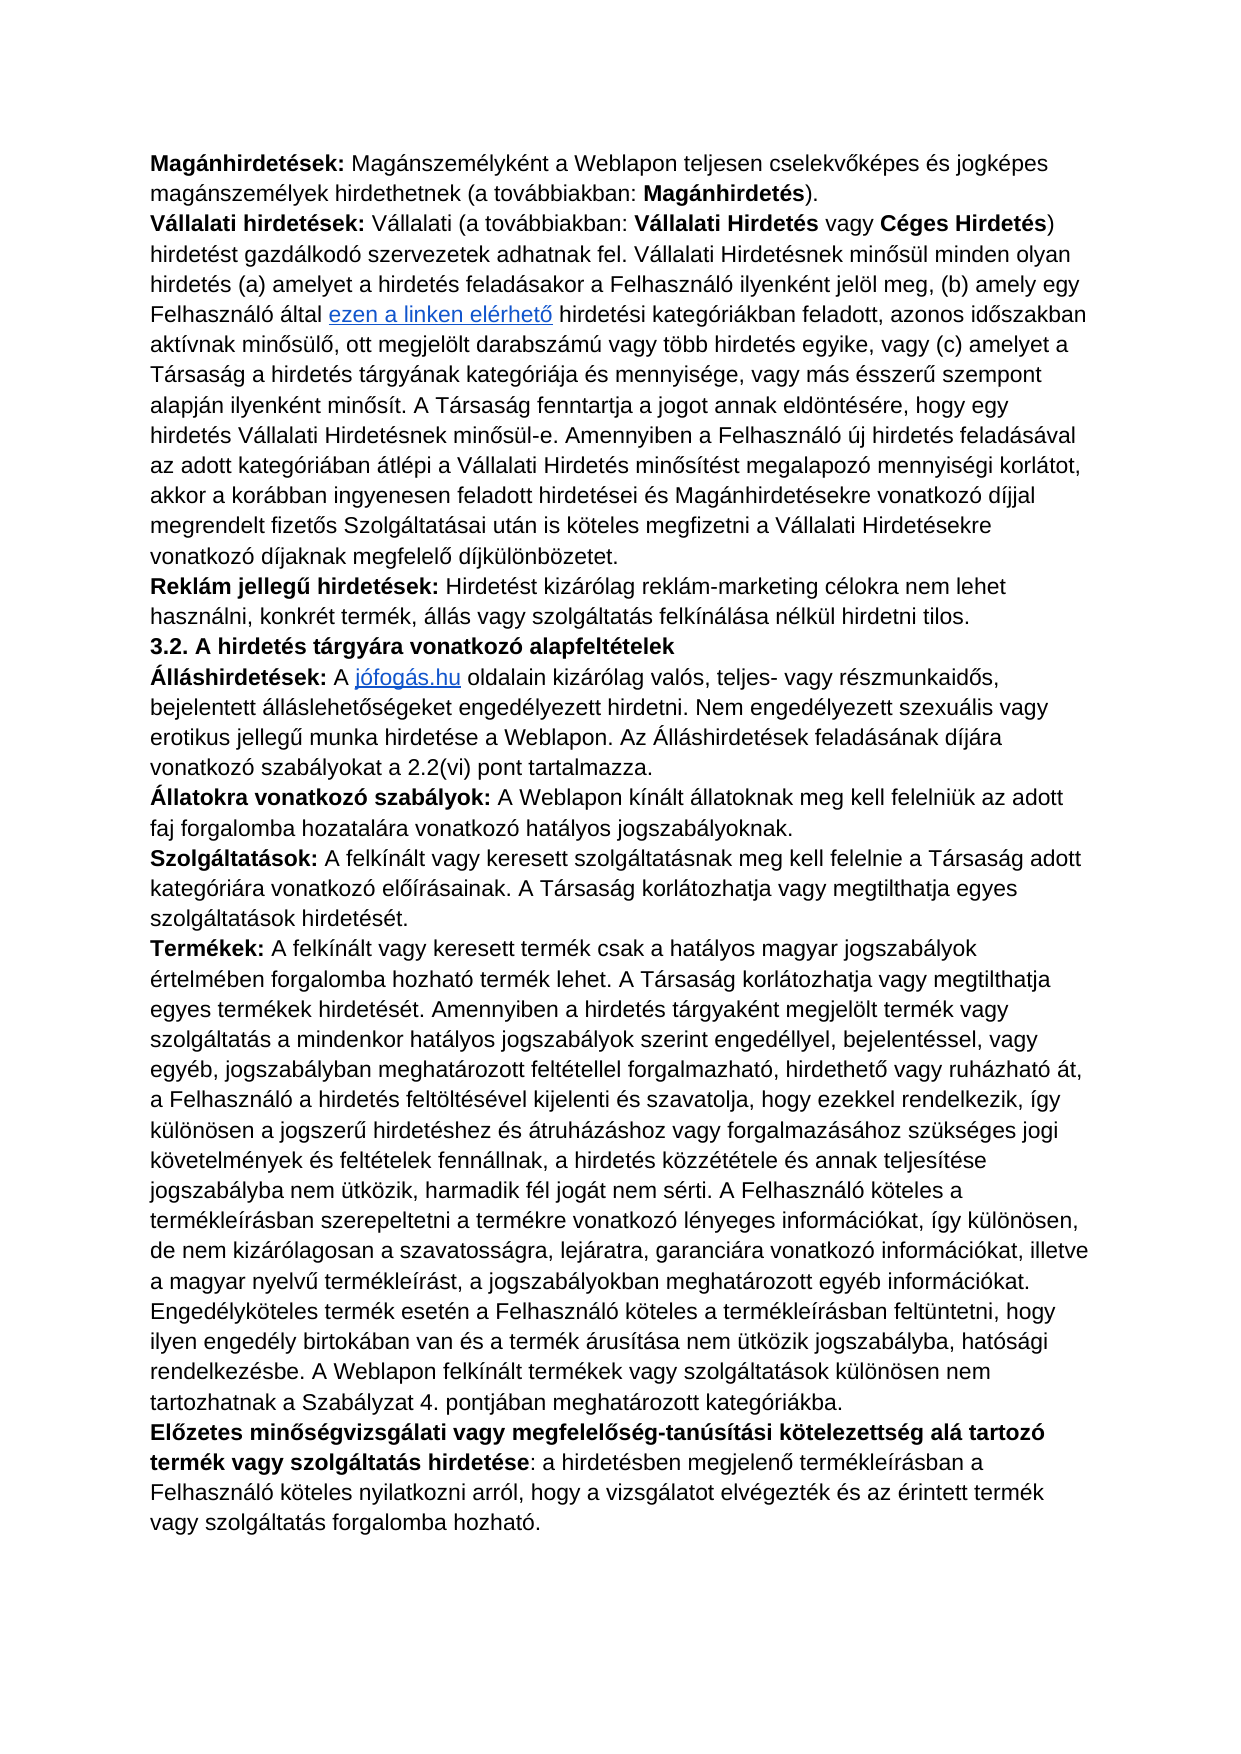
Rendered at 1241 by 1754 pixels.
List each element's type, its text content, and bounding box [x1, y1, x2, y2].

text Reklám jellegű hirdetések: Hirdetést kizárólag reklám-marketing célokra nem lehet használni, konkrét termék, állás vagy szolgáltatás felkínálása nélkül hirdetni tilos. [150, 573, 1090, 629]
text Előzetes minőségvizsgálati vagy megfelelőség-tanúsítási kötelezettség alá tartozó termék vagy szolgáltatás hirdetése: a hirdetésben megjelenő termékleírásban a Felhasználó köteles nyilatkozni arról, hogy a vizsgálatot elvégezték és az érintett termék vagy szolgáltatás forgalomba hozható. [150, 1419, 1090, 1536]
text Állatokra vonatkozó szabályok: A Weblapon kínált állatoknak meg kell felelniük az adott faj forgalomba hozatalára vonatkozó hatályos jogszabályoknak. [150, 784, 1090, 841]
text Termékek: A felkínált vagy keresett termék csak a hatályos magyar jogszabályok értelmében forgalomba hozható termék lehet. A Társaság korlátozhatja vagy megtilthatja egyes termékek hirdetését. Amennyiben a hirdetés tárgyaként megjelölt termék vagy szolgáltatás a mindenkor hatályos jogszabályok szerint engedéllyel, bejelentéssel, vagy egyéb, jogszabályban meghatározott feltétellel forgalmazható, hirdethető vagy ruházható át, a Felhasználó a hirdetés feltöltésével kijelenti és szavatolja, hogy ezekkel rendelkezik, így különösen a jogszerű hirdetéshez és átruházáshoz vagy forgalmazásához szükséges jogi követelmények és feltételek fennállnak, a hirdetés közzététele és annak teljesítése jogszabályba nem ütközik, harmadik fél jogát nem sérti. A Felhasználó köteles a termékleírásban szerepeltetni a termékre vonatkozó lényeges információkat, így különösen, de nem kizárólagosan a szavatosságra, lejáratra, garanciára vonatkozó információkat, illetve a magyar nyelvű termékleírást, a jogszabályokban meghatározott egyéb információkat. Engedélyköteles termék esetén a Felhasználó köteles a termékleírásban feltüntetni, hogy ilyen engedély birtokában van és a termék árusítása nem ütközik jogszabályba, hatósági rendelkezésbe. A Weblapon felkínált termékek vagy szolgáltatások különösen nem tartozhatnak a Szabályzat 4. pontjában meghatározott kategóriákba. [150, 935, 1090, 1415]
text Magánhirdetések: Magánszemélyként a Weblapon teljesen cselekvőképes és jogképes magánszemélyek hirdethetnek (a továbbiakban: Magánhirdetés). [150, 150, 1090, 207]
text Vállalati hirdetések: Vállalati (a továbbiakban: Vállalati Hirdetés vagy Céges Hirdetés) hirdetést gazdálkodó szervezetek adhatnak fel. Vállalati Hirdetésnek minősül minden olyan hirdetés (a) amelyet a hirdetés feladásakor a Felhasználó ilyenként jelöl meg, (b) amely egy Felhasználó által ezen a linken elérhető hirdetési kategóriákban feladott, azonos időszakban aktívnak minősülő, ott megjelölt darabszámú vagy több hirdetés egyike, vagy (c) amelyet a Társaság a hirdetés tárgyának kategóriája és mennyisége, vagy más ésszerű szempont alapján ilyenként minősít. A Társaság fenntartja a jogot annak eldöntésére, hogy egy hirdetés Vállalati Hirdetésnek minősül-e. Amennyiben a Felhasználó új hirdetés feladásával az adott kategóriában átlépi a Vállalati Hirdetés minősítést megalapozó mennyiségi korlátot, akkor a korábban ingyenesen feladott hirdetései és Magánhirdetésekre vonatkozó díjjal megrendelt fizetős Szolgáltatásai után is köteles megfizetni a Vállalati Hirdetésekre vonatkozó díjaknak megfelelő díjkülönbözetet. [150, 210, 1090, 569]
text Szolgáltatások: A felkínált vagy keresett szolgáltatásnak meg kell felelnie a Társaság adott kategóriára vonatkozó előírásainak. A Társaság korlátozhatja vagy megtilthatja egyes szolgáltatások hirdetését. [150, 845, 1090, 932]
text Álláshirdetések: A jófogás.hu oldalain kizárólag valós, teljes- vagy részmunkaidős, bejelentett álláslehetőségeket engedélyezett hirdetni. Nem engedélyezett szexuális vagy erotikus jellegű munka hirdetése a Weblapon. Az Álláshirdetések feladásának díjára vonatkozó szabályokat a 2.2(vi) pont tartalmazza. [150, 663, 1090, 781]
text 3.2. A hirdetés tárgyára vonatkozó alapfeltételek [150, 633, 1090, 660]
